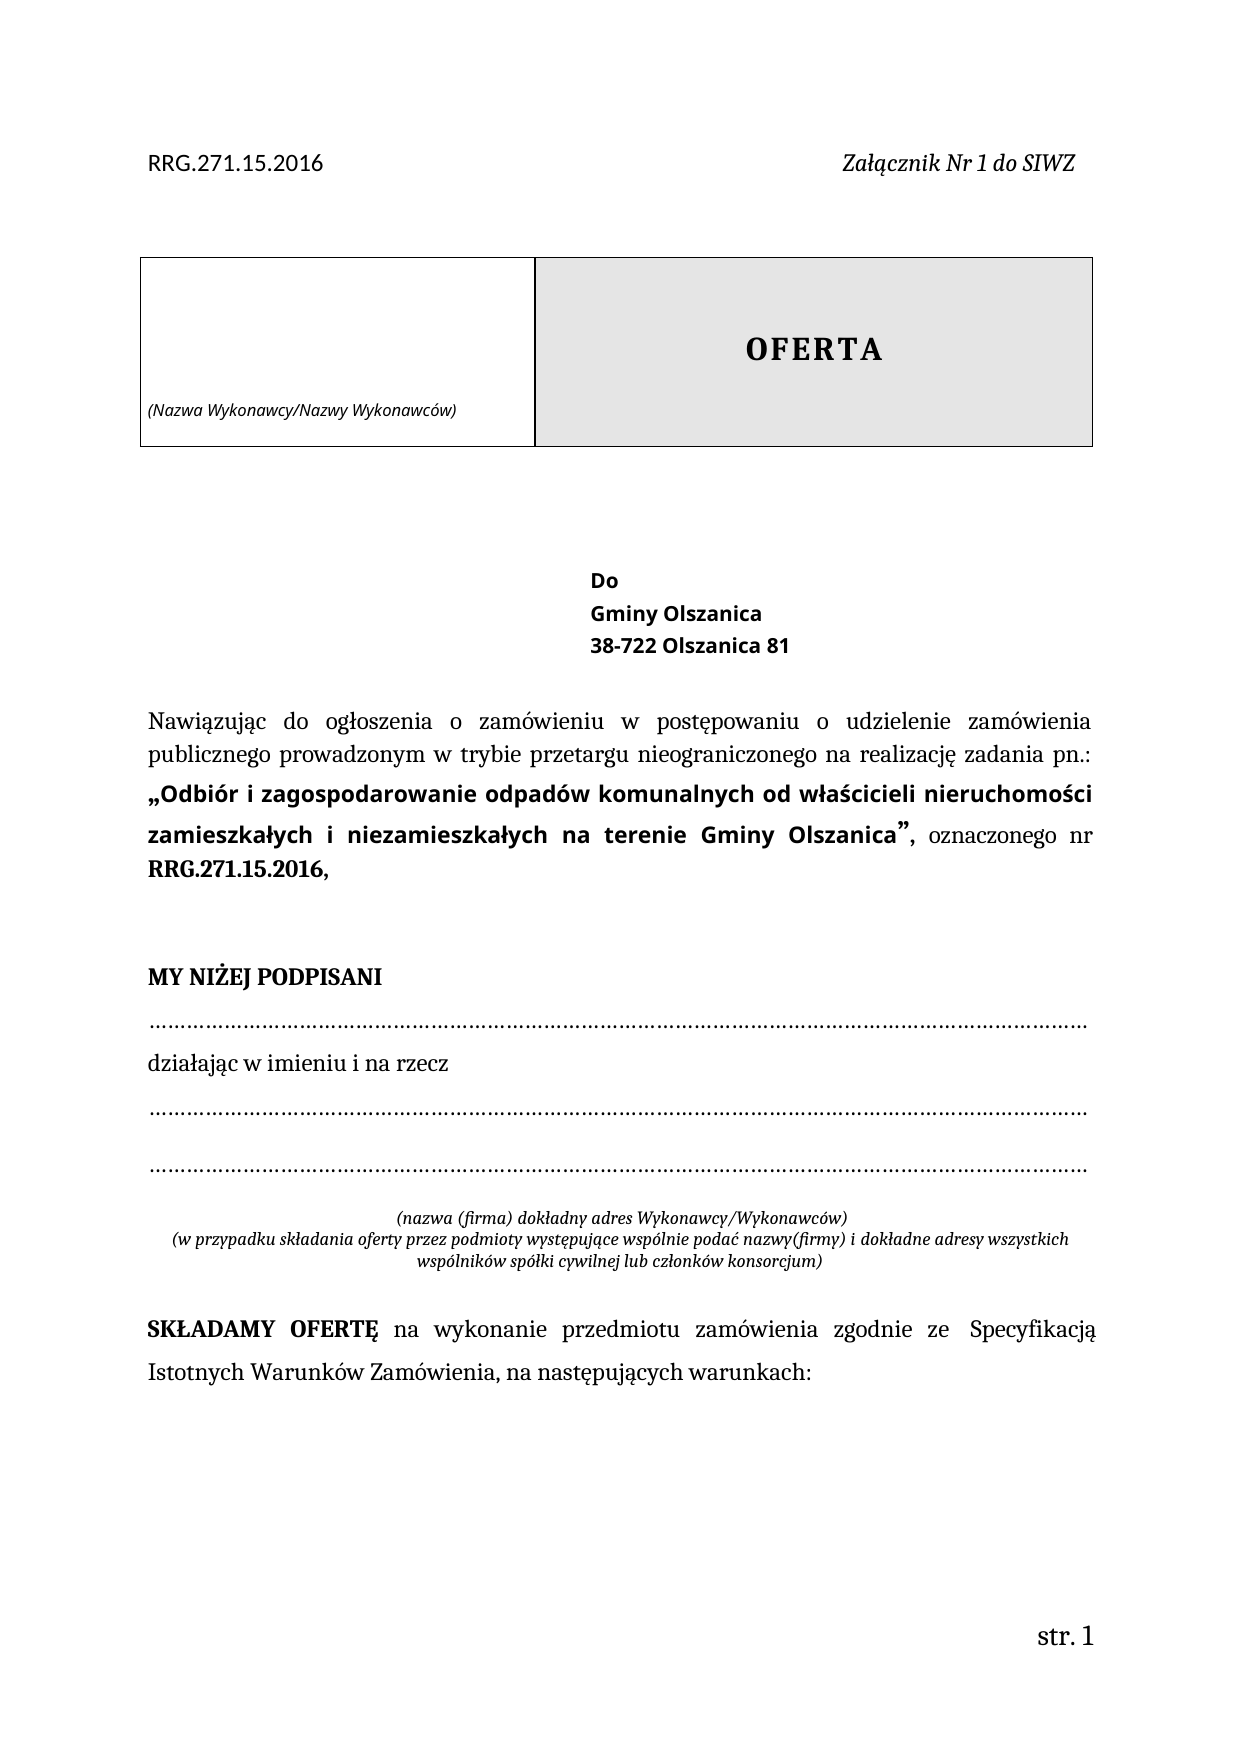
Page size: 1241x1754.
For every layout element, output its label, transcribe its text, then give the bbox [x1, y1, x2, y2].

text 38-722 Olszanica 81 [541, 632, 1093, 660]
text Nawiązując do ogłoszenia o zamówieniu w postępowaniu o udzielenie zamówienia publicznego prowadzonym w trybie przetargu nieograniczonego na realizację zadania pn.: „Odbiór i zagospodarowanie odpadów komunalnych od właścicieli nieruchomości zamieszkałych i niezamieszkałych na terenie Gminy Olszanica”, oznaczonego nr RRG.271.15.2016, [148, 707, 1093, 884]
text działając w imieniu i na rzecz [148, 1049, 1093, 1078]
text RRG.271.15.2016 Załącznik Nr 1 do SIWZ [148, 148, 1093, 178]
text Gminy Olszanica [541, 599, 1093, 627]
text (nazwa (firma) dokładny adres Wykonawcy/Wykonawców) [148, 1207, 1093, 1229]
text SKŁADAMY OFERTĘ na wykonanie przedmiotu zamówienia zgodnie ze Specyfikacją Istotnych Warunków Zamówienia, na następujących warunkach: [148, 1315, 1097, 1387]
text Do [516, 566, 1093, 595]
text MY NIŻEJ PODPISANI [148, 963, 1093, 992]
text …………………………………………………………………………………………………………………………………… [148, 1092, 1093, 1121]
table_header (Nazwa Wykonawcy/Nazwy Wykonawców) [141, 258, 534, 446]
table_header OFERTA [536, 258, 1092, 446]
text …………………………………………………………………………………………………………………………………… [148, 1006, 1093, 1035]
text …………………………………………………………………………………………………………………………………… [148, 1150, 1093, 1179]
text (w przypadku składania oferty przez podmioty występujące wspólnie podać nazwy(firmy) i dokładne adresy wszystkich wspólników spółki cywilnej lub członków konsorcjum) [148, 1229, 1093, 1272]
